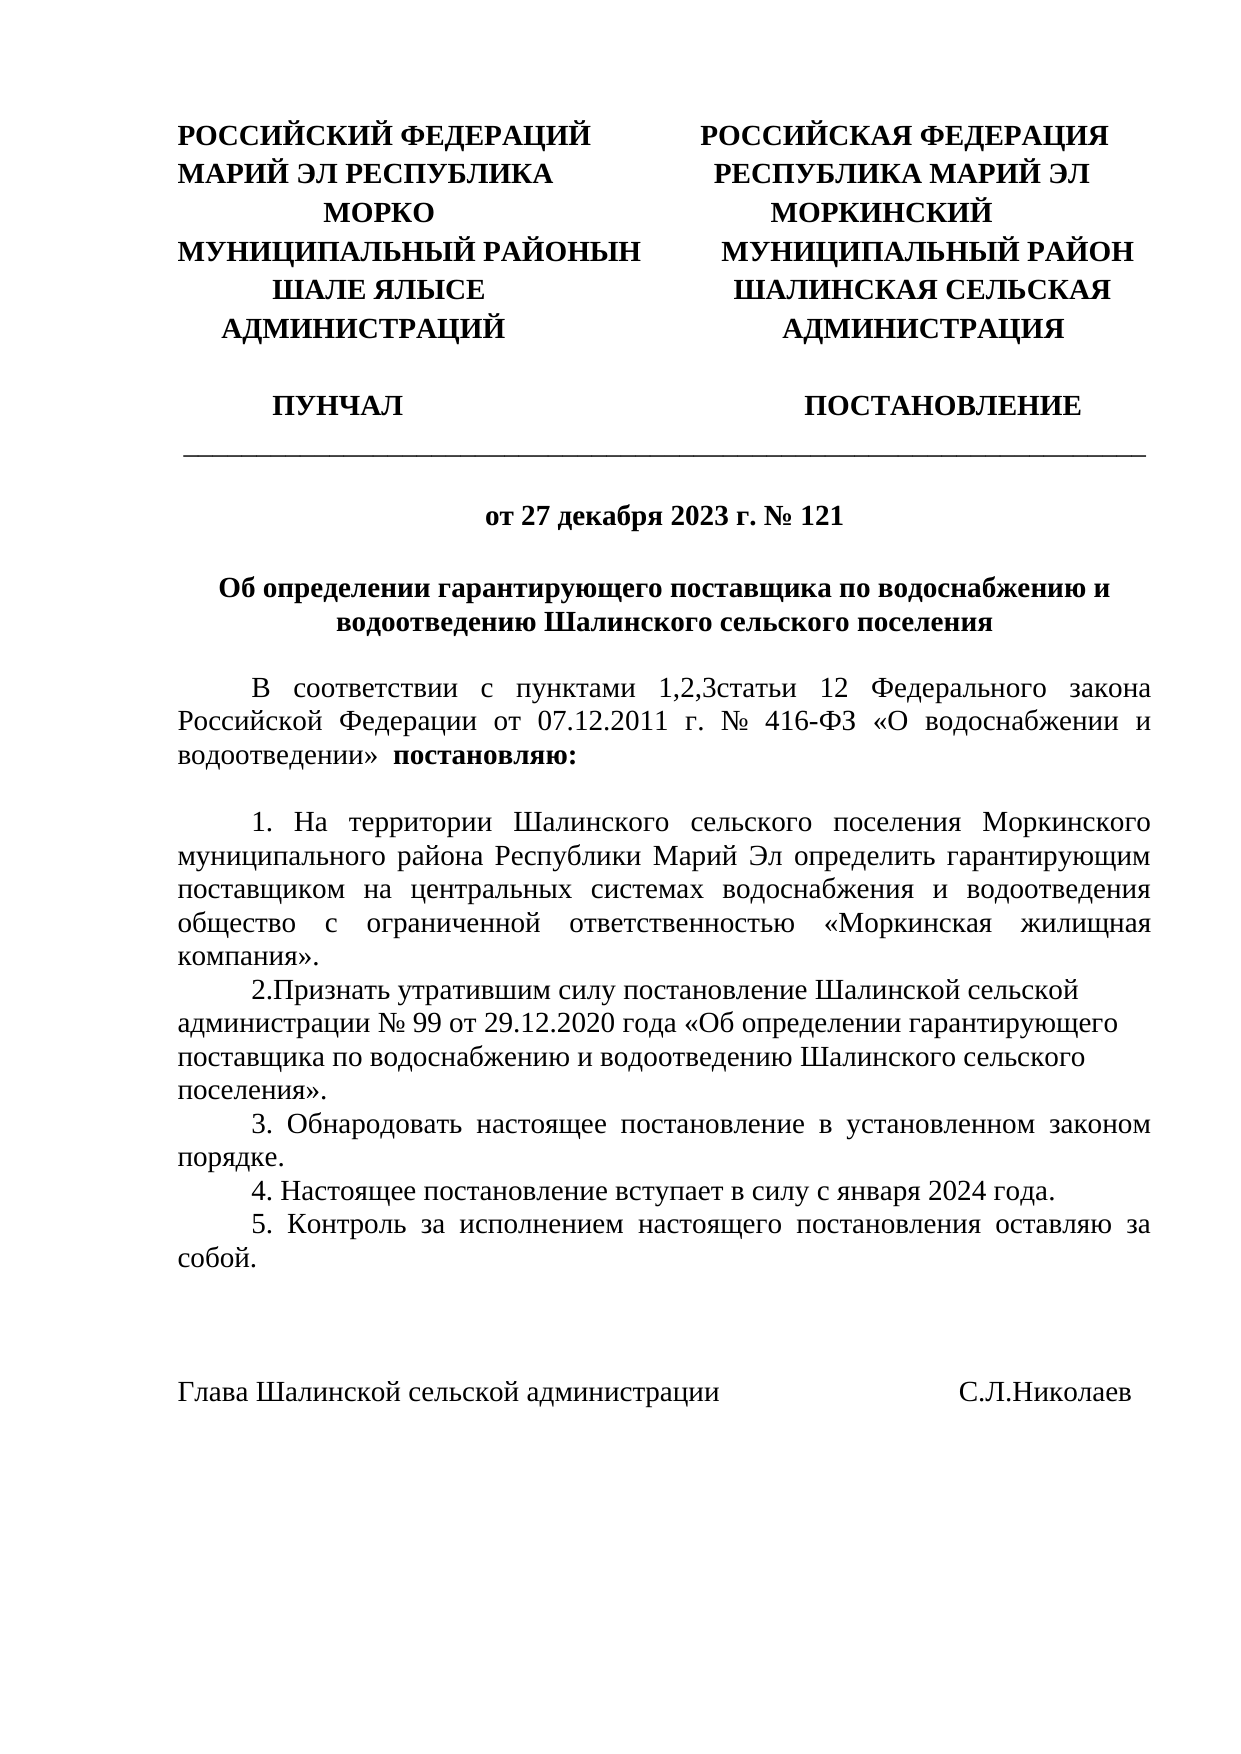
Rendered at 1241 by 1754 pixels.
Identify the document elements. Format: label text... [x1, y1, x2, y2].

text 1. На территории Шалинского сельского поселения Моркинского муниципального района Республики Марий Эл определить гарантирующим поставщиком на центральных системах водоснабжения и водоотведения общество с ограниченной ответственностью «Моркинская жилищная компания». [177, 804, 1152, 972]
title от 27 декабря 2023 г. № 121 [177, 498, 1152, 532]
text МОРКО МОРКИНСКИЙ МУНИЦИПАЛЬНЫЙ РАЙОНЫН МУНИЦИПАЛЬНЫЙ РАЙОН [177, 195, 1152, 267]
text Глава Шалинской сельской администрации С.Л.Николаев [177, 1374, 1152, 1408]
text 3. Обнародовать настоящее постановление в установленном законом порядке. [177, 1106, 1152, 1173]
text 2.Признать утратившим силу постановление Шалинской сельской администрации № 99 от 29.12.2020 года «Об определении гарантирующего поставщика по водоснабжению и водоотведению Шалинского сельского поселения». [177, 972, 1152, 1106]
text __________________________________________________________________ [177, 426, 1152, 460]
text ШАЛЕ ЯЛЫСЕ ШАЛИНСКАЯ СЕЛЬСКАЯ [177, 272, 1152, 306]
text В соответствии с пунктами 1,2,3статьи 12 Федерального закона Российской Федерации от 07.12.2011 г. № 416-ФЗ «О водоснабжении и водоотведении» постановляю: [177, 670, 1152, 771]
text РОССИЙСКИЙ ФЕДЕРАЦИЙ РОССИЙСКАЯ ФЕДЕРАЦИЯ [177, 118, 1152, 152]
text ПУНЧАЛ ПОСТАНОВЛЕНИЕ [177, 388, 1152, 421]
text МАРИЙ ЭЛ РЕСПУБЛИКА РЕСПУБЛИКА МАРИЙ ЭЛ [177, 157, 1152, 190]
text 4. Настоящее постановление вступает в силу с января 2024 года. [177, 1173, 1152, 1207]
text 5. Контроль за исполнением настоящего постановления оставляю за собой. [177, 1207, 1152, 1274]
text АДМИНИСТРАЦИЙ АДМИНИСТРАЦИЯ [177, 311, 1152, 344]
text Об определении гарантирующего поставщика по водоснабжению и водоотведению Шалинского сельского поселения [177, 571, 1152, 638]
